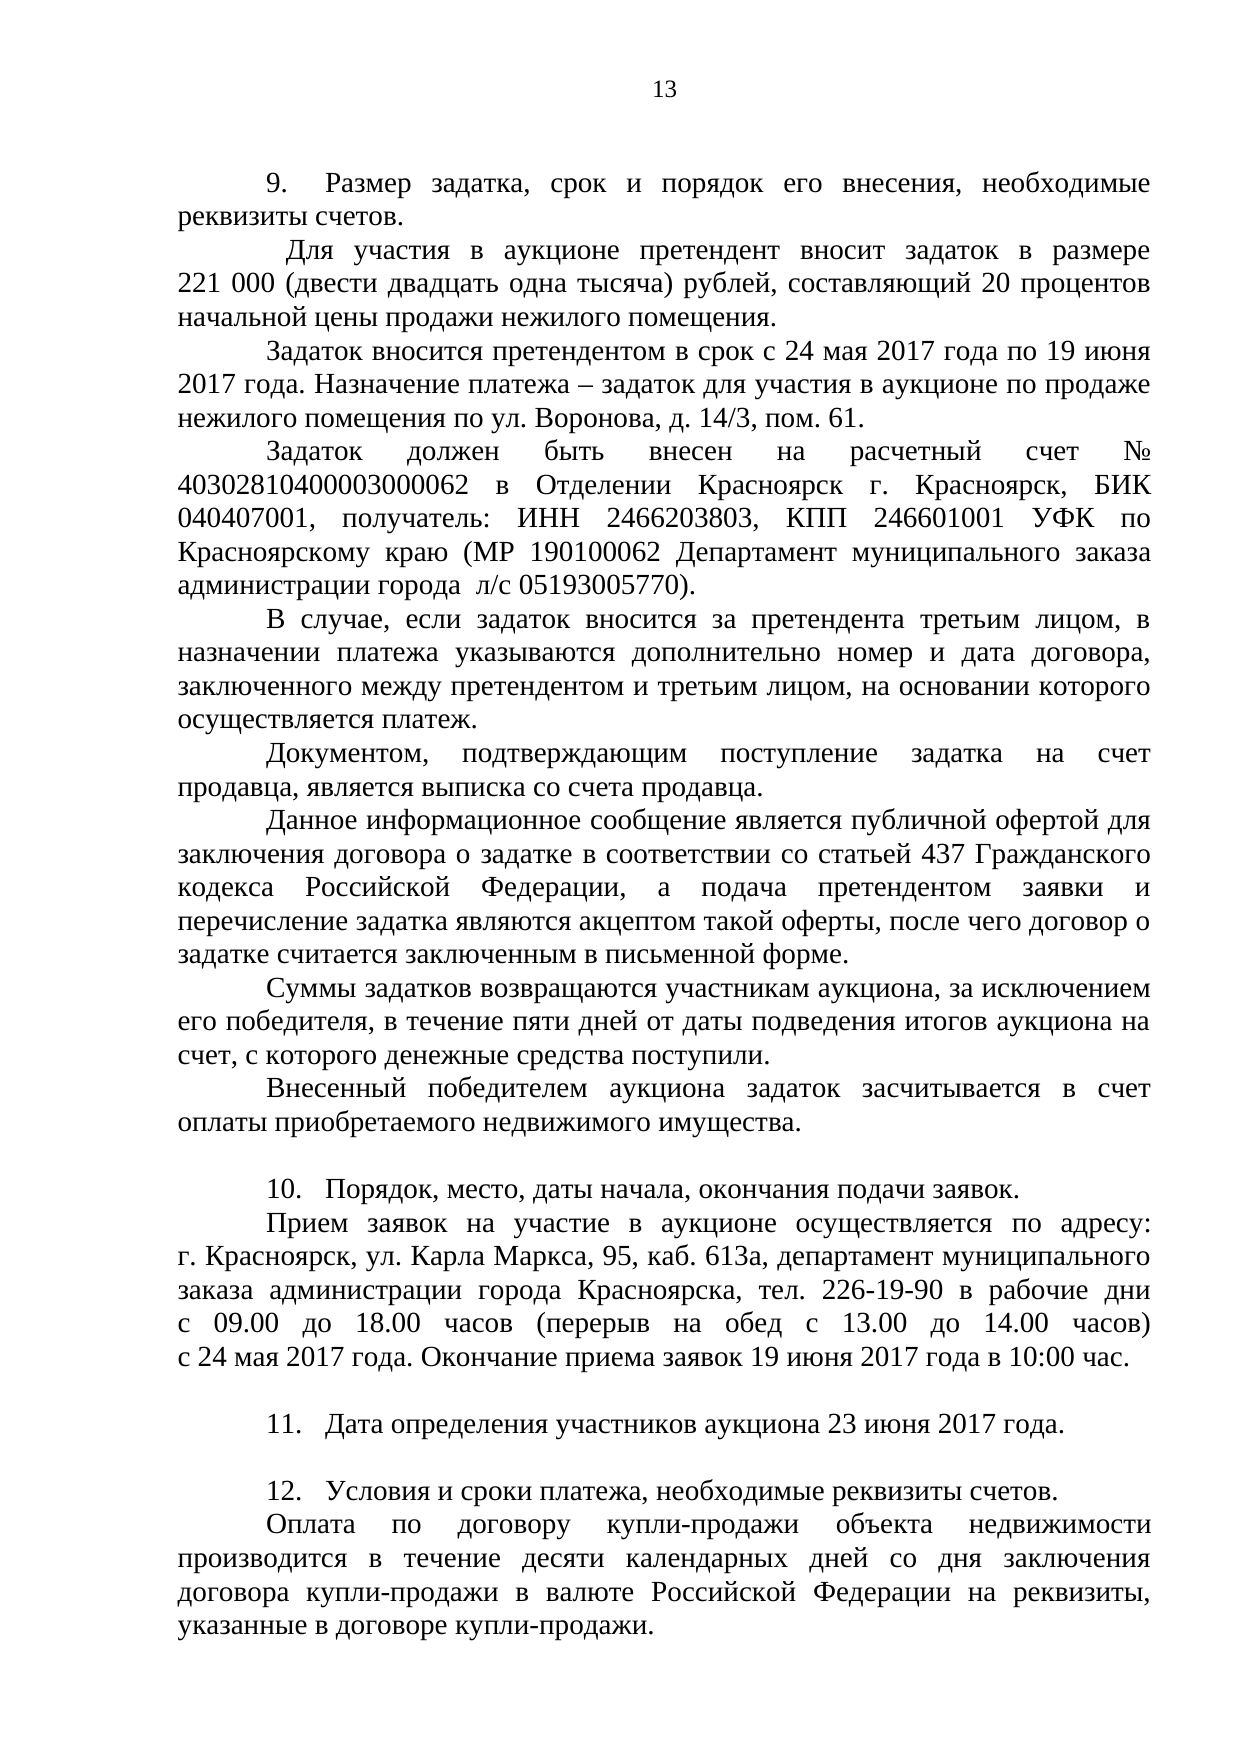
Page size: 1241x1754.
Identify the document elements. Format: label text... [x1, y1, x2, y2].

list Условия и сроки платежа, необходимые реквизиты счетов. [177, 1473, 1152, 1507]
list Порядок, место, даты начала, окончания подачи заявок. [177, 1171, 1152, 1205]
text Для участия в аукционе претендент вносит задаток в размере 221 000 (двести двадцать одна тысяча) рублей, составляющий 20 процентов начальной цены продажи нежилого помещения. [177, 232, 1152, 333]
text Данное информационное сообщение является публичной офертой для заключения договора о задатке в соответствии со статьей 437 Гражданского кодекса Российской Федерации, а подача претендентом заявки и перечисление задатка являются акцептом такой оферты, после чего договор о задатке считается заключенным в письменной форме. [177, 802, 1152, 970]
text В случае, если задаток вносится за претендента третьим лицом, в назначении платежа указываются дополнительно номер и дата договора, заключенного между претендентом и третьим лицом, на основании которого осуществляется платеж. [177, 601, 1152, 735]
text Задаток должен быть внесен на расчетный счет № 40302810400003000062 в Отделении Красноярск г. Красноярск, БИК 040407001, получатель: ИНН 2466203803, КПП 246601001 УФК по Красноярскому краю (МР 190100062 Департамент муниципального заказа администрации города л/с 05193005770). [177, 433, 1152, 601]
text Суммы задатков возвращаются участникам аукциона, за исключением его победителя, в течение пяти дней от даты подведения итогов аукциона на счет, с которого денежные средства поступили. [177, 970, 1152, 1071]
text Задаток вносится претендентом в срок с 24 мая 2017 года по 19 июня 2017 года. Назначение платежа – задаток для участия в аукционе по продаже нежилого помещения по ул. Воронова, д. 14/3, пом. 61. [177, 333, 1152, 433]
text Оплата по договору купли-продажи объекта недвижимости производится в течение десяти календарных дней со дня заключения договора купли-продажи в валюте Российской Федерации на реквизиты, указанные в договоре купли-продажи. [177, 1507, 1152, 1641]
list Дата определения участников аукциона 23 июня 2017 года. [177, 1406, 1152, 1439]
text Документом, подтверждающим поступление задатка на счет продавца, является выписка со счета продавца. [177, 735, 1152, 802]
list Прием заявок на участие в аукционе осуществляется по адресу: г. Красноярск, ул. Карла Маркса, 95, каб. 613а, департамент муниципального заказа администрации города Красноярска, тел. 226-19-90 в рабочие дни с 09.00 до 18.00 часов (перерыв на обед с 13.00 до 14.00 часов) с 24 мая 2017 года. Окончание приема заявок 19 июня 2017 года в 10:00 час. [177, 1205, 1152, 1372]
list Размер задатка, срок и порядок его внесения, необходимые реквизиты счетов. [177, 165, 1152, 232]
text Внесенный победителем аукциона задаток засчитывается в счет оплаты приобретаемого недвижимого имущества. [177, 1071, 1152, 1138]
